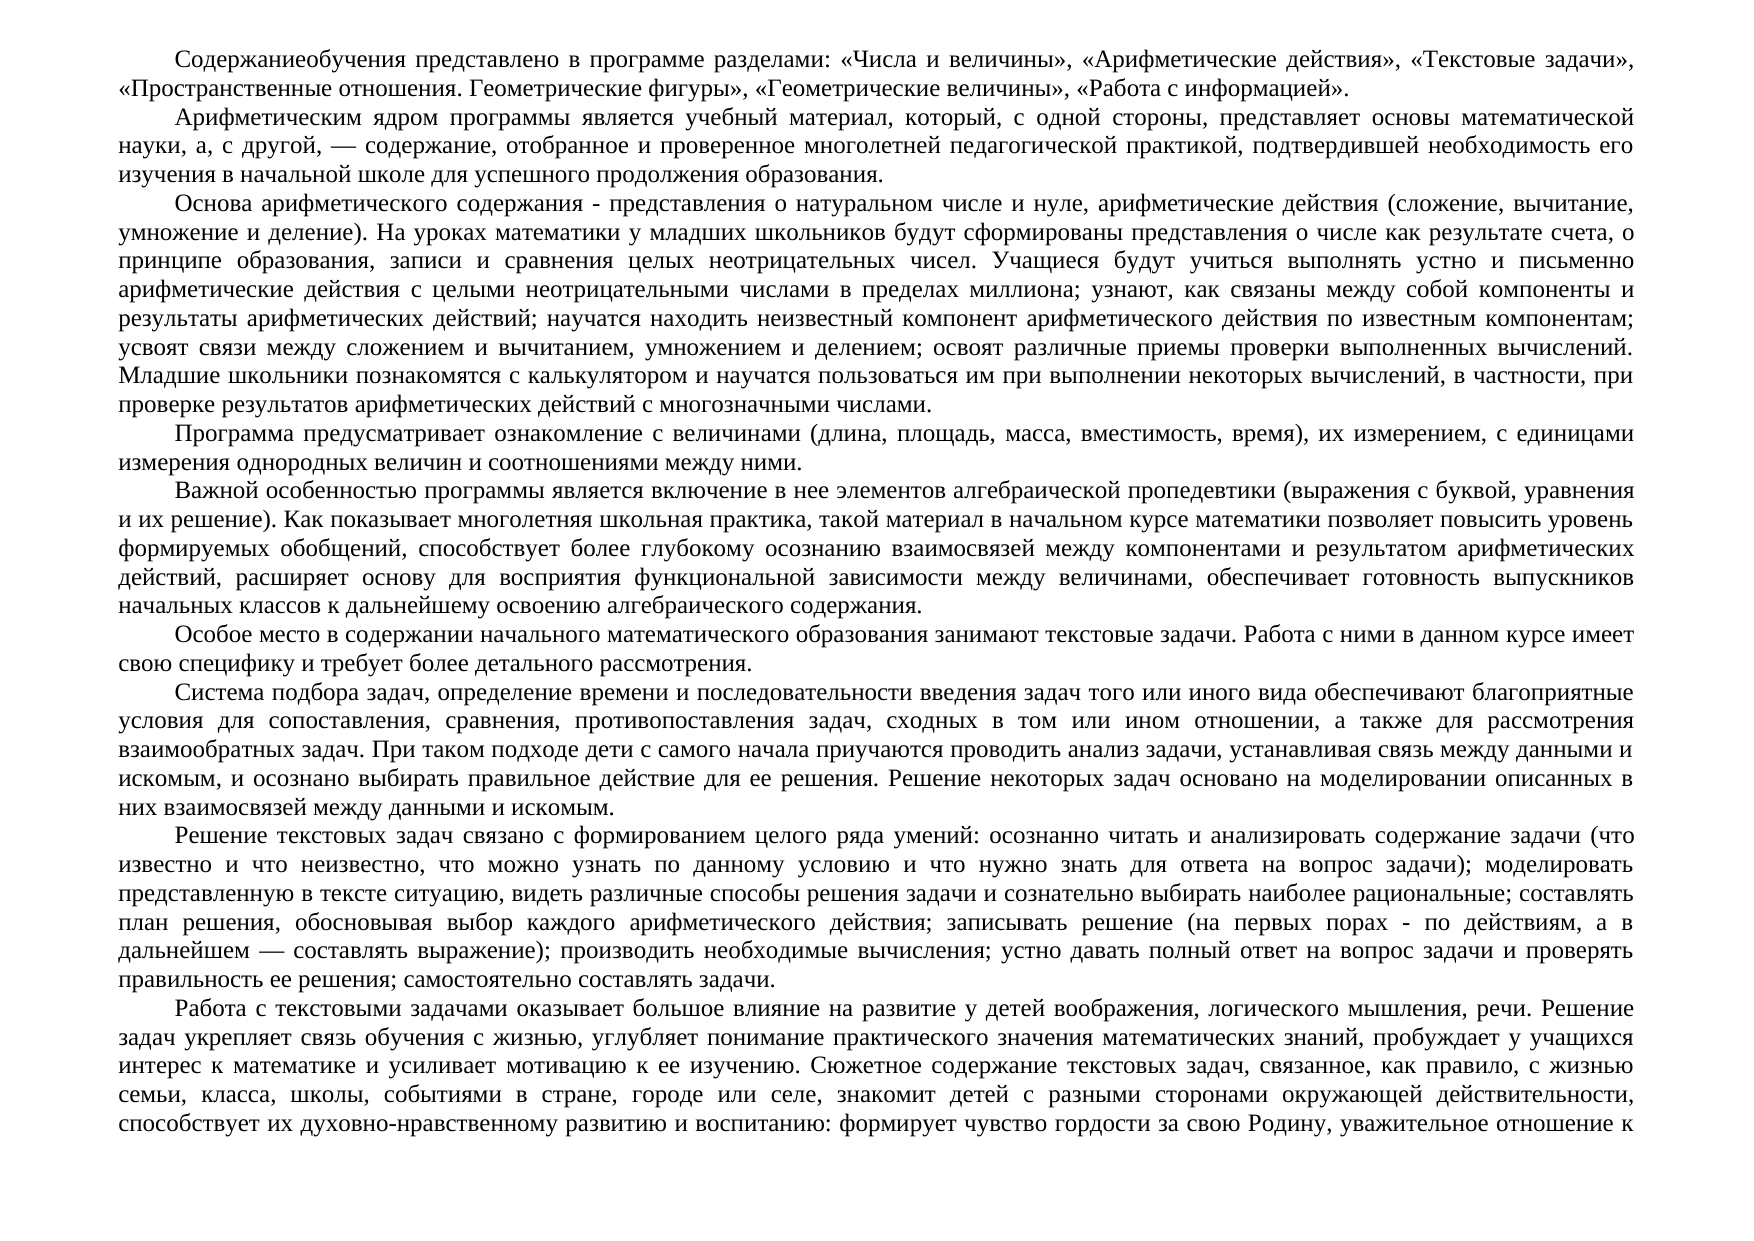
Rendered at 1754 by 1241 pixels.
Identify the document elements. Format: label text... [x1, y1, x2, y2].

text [118, 993, 1636, 1137]
text Особое место в содержании начального математического образования занимают текстовые задачи. Работа с ними в данном курсе имеет свою специфику и требует более детального рассмотрения. [118, 619, 1636, 677]
text Арифметическим ядром программы является учебный материал, который, с одной стороны, представляет основы математической науки, а, с другой, — содержание, отобранное и проверенное многолетней педагогической практикой, подтвердившей необходимость его изучения в начальной школе для успешного продолжения образования. [118, 102, 1636, 188]
text Система подбора задач, определение времени и последовательности введения задач того или иного вида обеспечивают благоприятные условия для сопоставления, сравнения, противопоставления задач, сходных в том или ином отношении, а также для рассмотрения взаимообратных задач. При таком подходе дети с самого начала приучаются проводить анализ задачи, устанавливая связь между данными и искомым, и осознано выбирать правильное действие для ее решения. Решение некоторых задач основано на моделировании описанных в них взаимосвязей между данными и искомым. [118, 677, 1636, 821]
text Программа предусматривает ознакомление с величинами (длина, площадь, масса, вместимость, время), их измерением, с единицами измерения однородных величин и соотношениями между ними. [118, 418, 1636, 476]
text Содержаниеобучения представлено в программе разделами: «Числа и величины», «Арифметические действия», «Текстовые задачи», «Пространственные отношения. Геометрические фигуры», «Геометрические величины», «Работа с информацией». [118, 44, 1636, 102]
text Важной особенностью программы является включение в нее элементов алгебраической пропедевтики (выражения с буквой, уравнения и их решение). Как показывает многолетняя школьная практика, такой материал в начальном курсе математики позволяет повысить уровень формируемых обобщений, способствует более глубокому осознанию взаимосвязей между компонентами и результатом арифметических действий, расширяет основу для восприятия функциональной зависимости между величинами, обеспечивает готовность выпускников начальных классов к дальнейшему освоению алгебраического содержания. [118, 476, 1636, 619]
text Решение текстовых задач связано с формированием целого ряда умений: осознанно читать и анализировать содержание задачи (что известно и что неизвестно, что можно узнать по данному условию и что нужно знать для ответа на вопрос задачи); моделировать представленную в тексте ситуацию, видеть различные способы решения задачи и сознательно выбирать наиболее рациональные; составлять план решения, обосновывая выбор каждого арифметического действия; записывать решение (на первых порах - по действиям, а в дальнейшем — составлять выражение); производить необходимые вычисления; устно давать полный ответ на вопрос задачи и проверять правильность ее решения; самостоятельно составлять задачи. [118, 821, 1636, 993]
text Основа арифметического содержания - представления о натуральном числе и нуле, арифметические действия (сложение, вычитание, умножение и деление). На уроках математики у младших школьников будут сформированы представления о числе как результате счета, о принципе образования, записи и сравнения целых неотрицательных чисел. Учащиеся будут учиться выполнять устно и письменно арифметические действия с целыми неотрицательными числами в пределах миллиона; узнают, как связаны между собой компоненты и результаты арифметических действий; научатся находить неизвестный компонент арифметического действия по известным компонентам; усвоят связи между сложением и вычитанием, умножением и делением; освоят различные приемы проверки выполненных вычислений. Младшие школьники познакомятся с калькулятором и научатся пользоваться им при выполнении некоторых вычислений, в частности, при проверке результатов арифметических действий с многозначными числами. [118, 188, 1636, 418]
